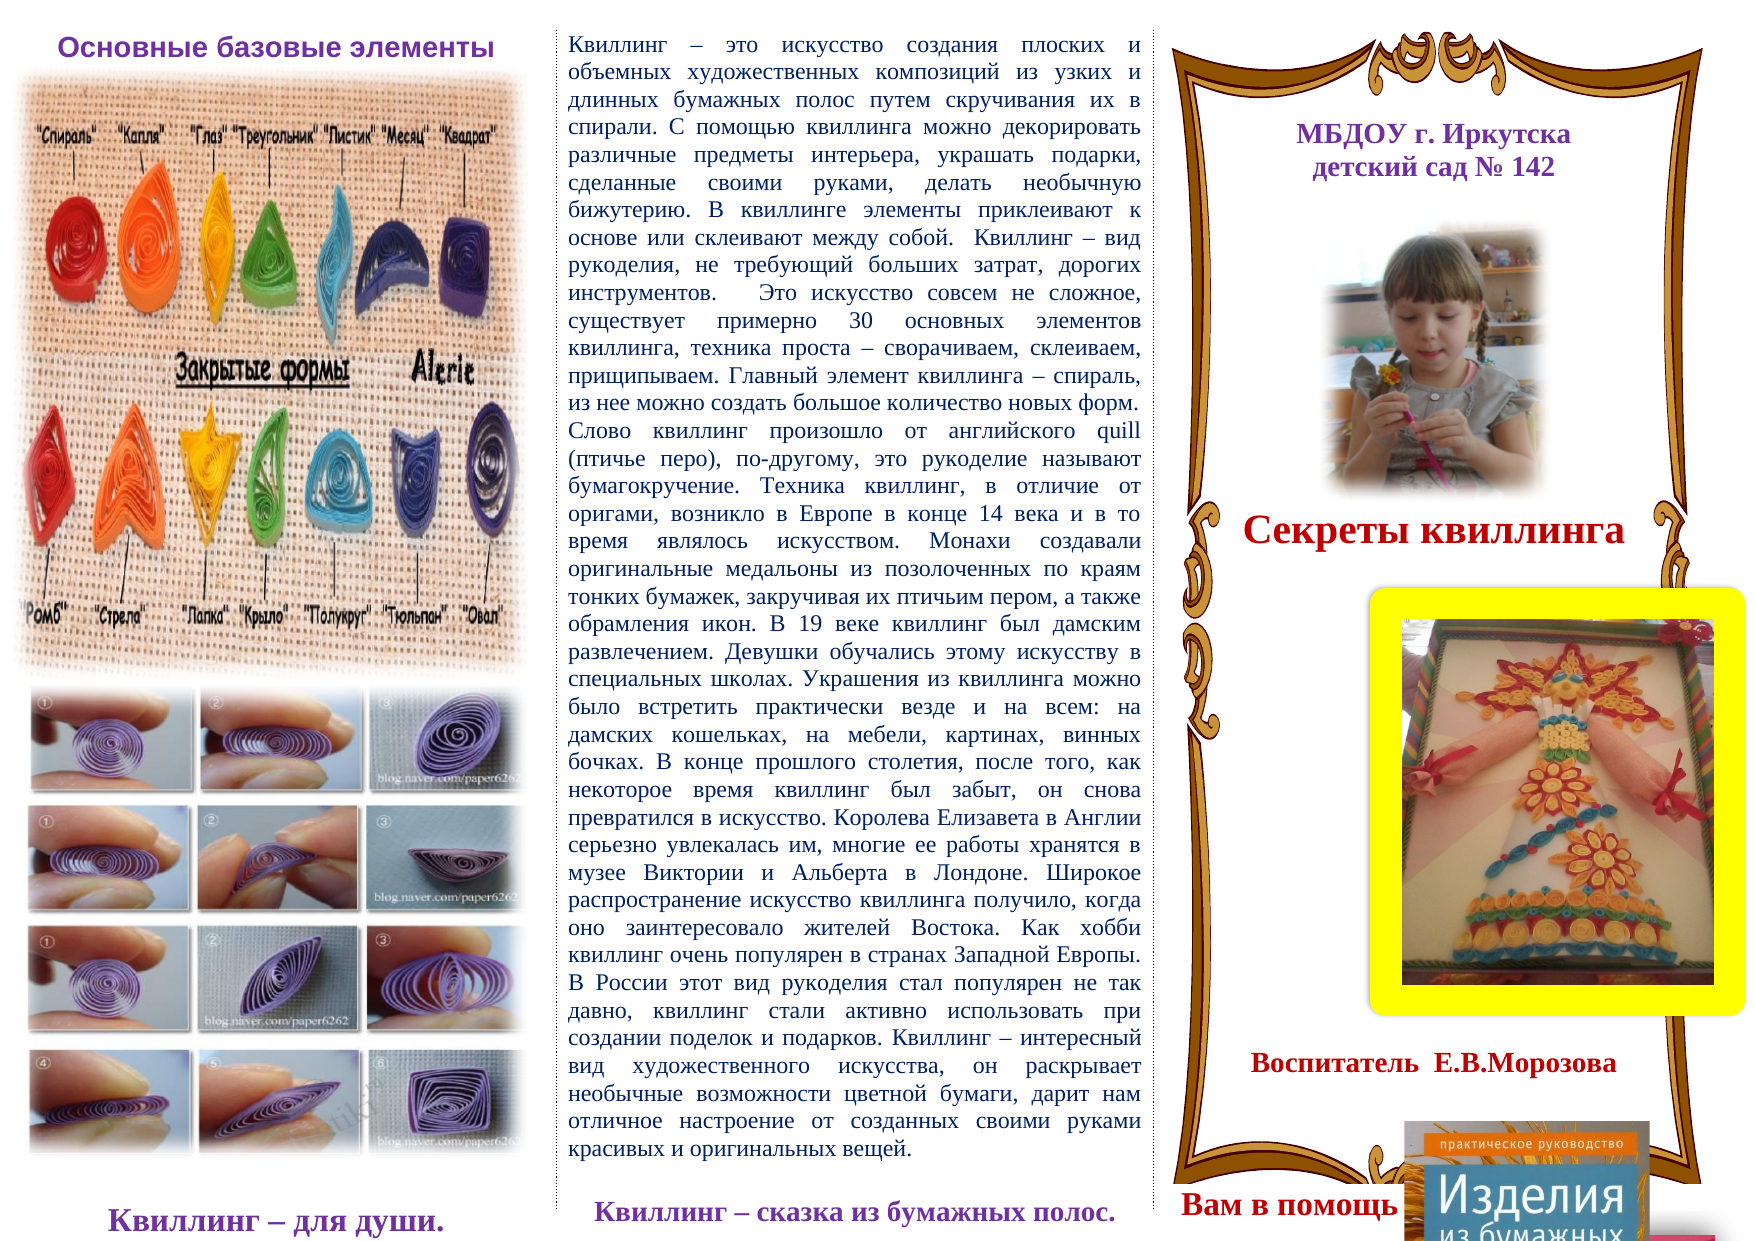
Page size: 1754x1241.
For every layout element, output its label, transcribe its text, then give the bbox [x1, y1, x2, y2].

picture [39, 710, 499, 1132]
table_header Основные базовые элементы Квиллинг – для души. [0, 30, 557, 1211]
picture [1404, 1121, 1715, 1241]
picture [1346, 246, 1523, 474]
picture [38, 92, 503, 653]
table_header Квиллинг – это искусство создания плоских и объемных художественных композиций из узких и длинных бумажных полос путем скручивания их в спирали. С помощью квиллинга можно декорировать различные предметы интерьера, украшать подарки, сделанные своими руками, делать необычную бижутерию. В квиллинге элементы приклеивают к основе или склеивают между собой. Квиллинг – вид рукоделия, не требующий больших затрат, дорогих инструментов. Это искусство совсем не сложное, существует примерно 30 основных элементов квиллинга, техника проста – сворачиваем, склеиваем, прищипываем. Главный элемент квиллинга – спираль, из нее можно создать большое количество новых форм. Слово квиллинг произошло от английского quill (птичье перо), по-другому, это рукоделие называют бумагокручение. Техника квиллинг, в отличие от оригами, возникло в Европе в конце 14 века и в то время являлось искусством. Монахи создавали оригинальные медальоны из позолоченных по краям тонких бумажек, закручивая их птичьим пером, а также обрамления икон. В 19 веке квиллинг был дамским развлечением. Девушки обучались этому искусству в специальных школах. Украшения из квиллинга можно было встретить практически везде и на всем: на дамских кошельках, на мебели, картинах, винных бочках. В конце прошлого столетия, после того, как некоторое время квиллинг был забыт, он снова превратился в искусство. Королева Елизавета в Англии серьезно увлекалась им, многие ее работы хранятся в музее Виктории и Альберта в Лондоне. Широкое распространение искусство квиллинга получило, когда оно заинтересовало жителей Востока. Как хобби квиллинг очень популярен в странах Западной Европы. В России этот вид рукоделия стал популярен не так давно, квиллинг стали активно использовать при создании поделок и подарков. Квиллинг – интересный вид художественного искусства, он раскрывает необычные возможности цветной бумаги, дарит нам отличное настроение от созданных своими руками красивых и оригинальных вещей. Квиллинг – сказка из бумажных полос. [557, 30, 1153, 1211]
table_header МБДОУ г. Иркутска детский сад № 142 Секреты квиллинга Воспитатель Е.В.Морозова Вам в помощь [1153, 30, 1714, 1211]
